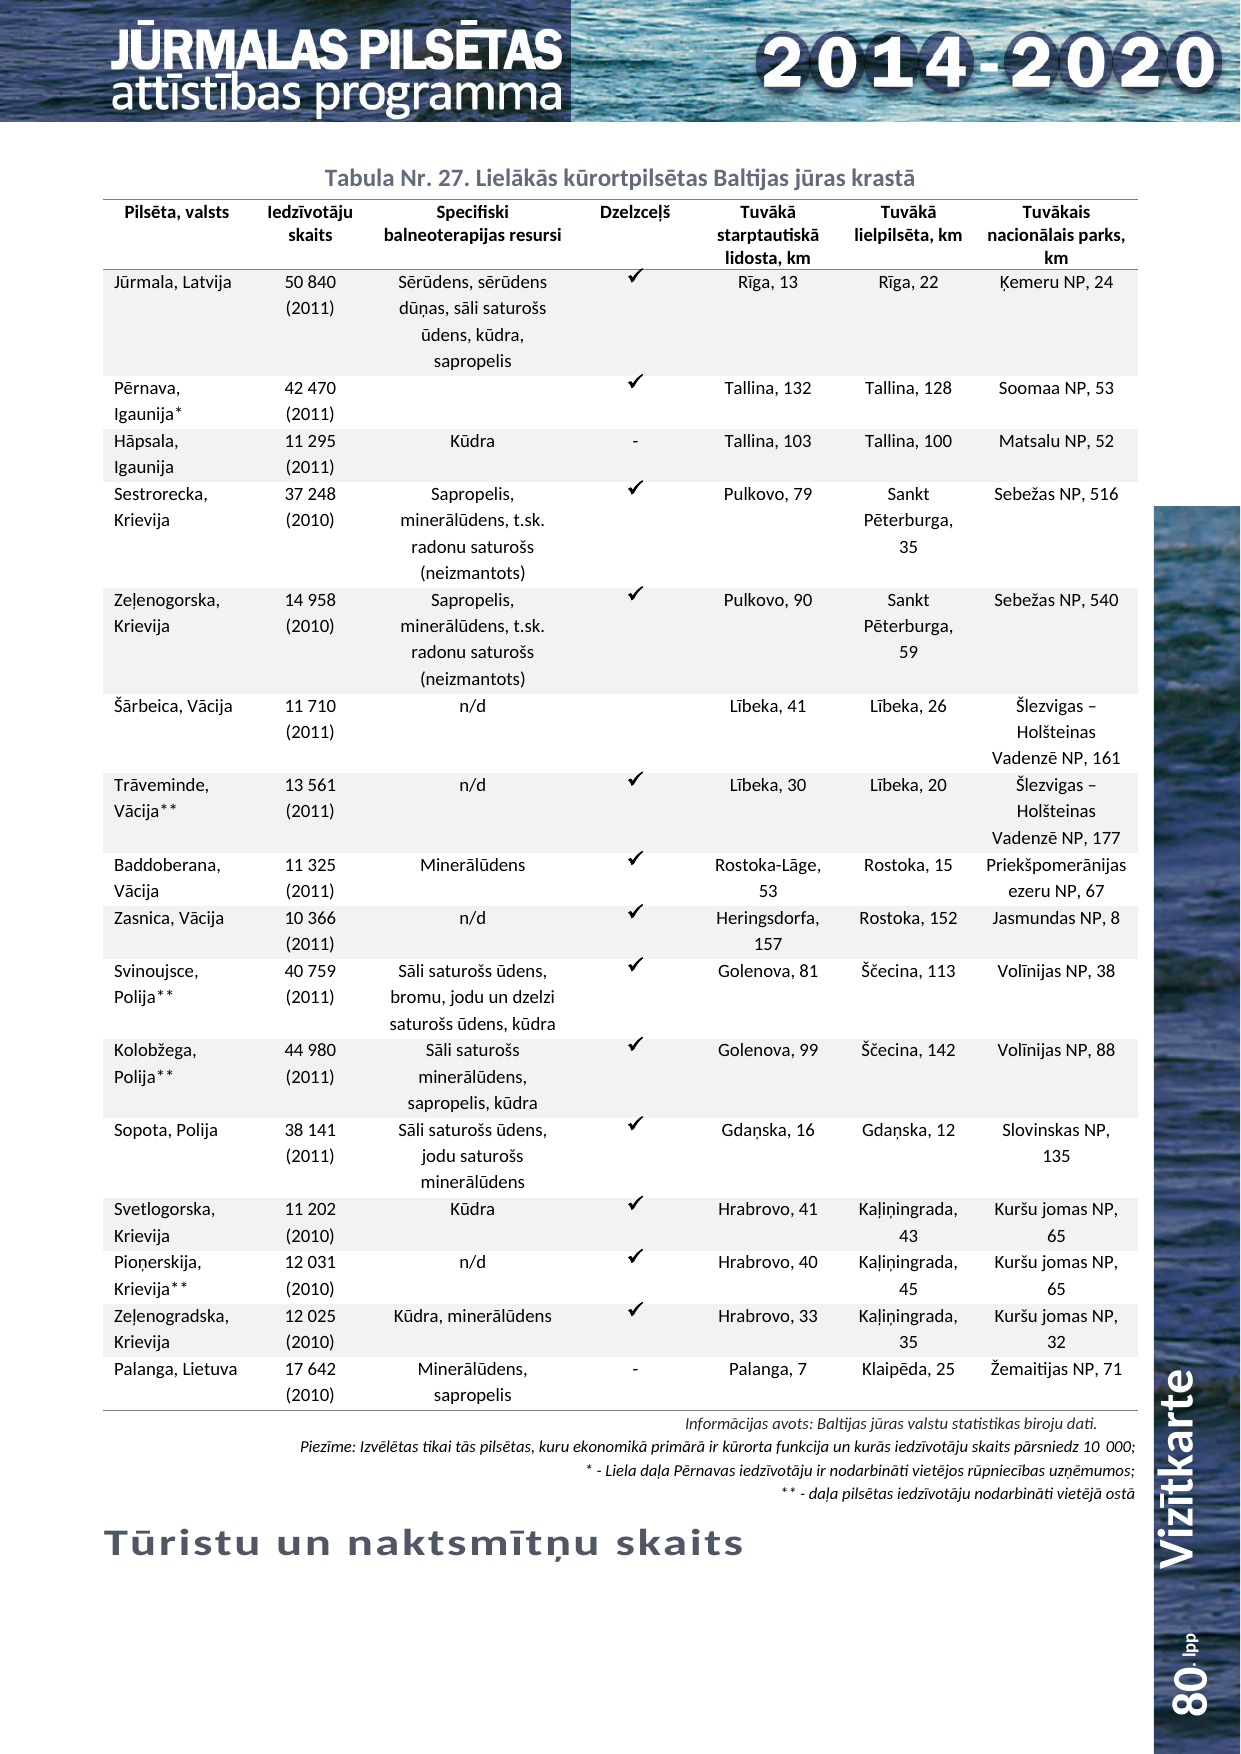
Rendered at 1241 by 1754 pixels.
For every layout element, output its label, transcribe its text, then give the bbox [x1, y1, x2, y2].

text Informācijas avots: Baltijas jūras valstu statistikas biroju dati. [141, 1413, 1099, 1433]
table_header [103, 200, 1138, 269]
picture [0, 0, 1241, 122]
text Piezīme: Izvēlētas tikai tās pilsētas, kuru ekonomikā primārā ir kūrorta funkcija un kurās iedzīvotāju skaits pārsniedz 10 000; [103, 1436, 1137, 1457]
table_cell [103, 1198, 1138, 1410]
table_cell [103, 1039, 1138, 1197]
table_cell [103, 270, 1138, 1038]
picture [1153, 506, 1241, 1754]
subtitle Tūristu un naktsmītņu skaits [103, 1519, 1137, 1565]
text ** - daļa pilsētas iedzīvotāju nodarbināti vietējā ostā [103, 1483, 1137, 1503]
text * - Liela daļa Pērnavas iedzīvotāju ir nodarbināti vietējos rūpniecības uzņēmumos; [103, 1460, 1137, 1480]
